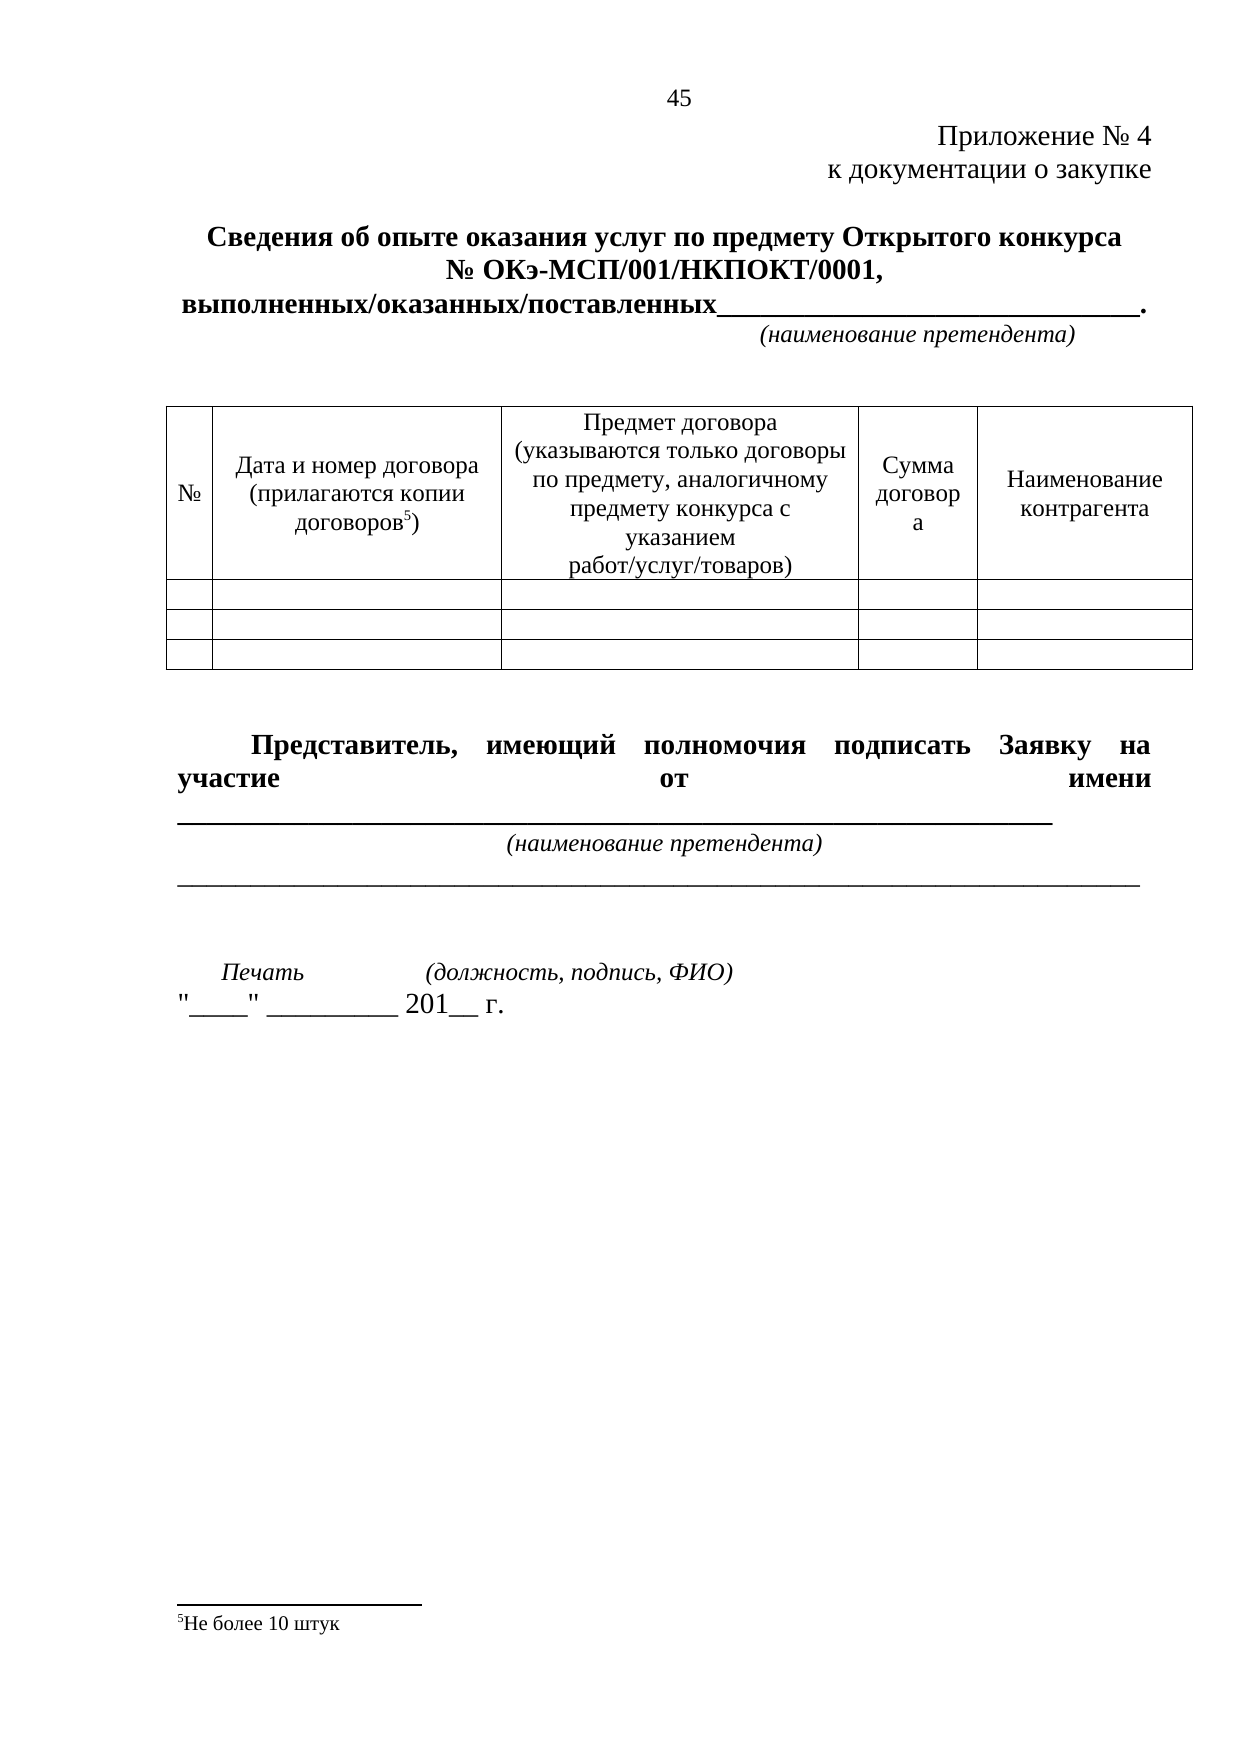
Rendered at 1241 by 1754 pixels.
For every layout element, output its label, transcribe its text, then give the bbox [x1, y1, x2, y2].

table_cell [167, 610, 212, 639]
table_cell [502, 640, 858, 668]
table_cell [859, 580, 977, 609]
subtitle Представитель, имеющий полномочия подписать Заявку на участие от имени ____________________________________________________________ [177, 727, 1152, 828]
table_header Наименование контрагента [978, 407, 1192, 579]
text __________________________________________________________________ [177, 856, 1152, 890]
table_cell [978, 610, 1192, 639]
table_cell [859, 640, 977, 668]
table_cell [978, 580, 1192, 609]
table_header № [167, 407, 212, 579]
table_cell [502, 610, 858, 639]
text (наименование претендента) [177, 319, 1152, 348]
table_header Дата и номер договора (прилагаются копии договоров) [213, 407, 501, 579]
table_cell [167, 580, 212, 609]
text Приложение № 4 [177, 118, 1152, 152]
text к документации о закупке [177, 152, 1152, 185]
text "____" _________ 201__ г. [177, 986, 1152, 1019]
table_cell [859, 610, 977, 639]
text Сведения об опыте оказания услуг по предмету Открытого конкурса № ОКэ-МСП/001/НКПОКТ/0001, выполненных/оказанных/поставленных_____________________________. [177, 219, 1152, 319]
text Печать (должность, подпись, ФИО) [177, 957, 1152, 986]
table_cell [167, 640, 212, 668]
table_header Предмет договора (указываются только договоры по предмету, аналогичному предмету конкурса с указанием работ/услуг/товаров) [502, 407, 858, 579]
table_cell [502, 580, 858, 609]
table_cell [213, 610, 501, 639]
table_cell [213, 580, 501, 609]
text (наименование претендента) [177, 828, 1152, 856]
table_header Сумма договора [859, 407, 977, 579]
table_cell [213, 640, 501, 668]
table_cell [978, 640, 1192, 668]
